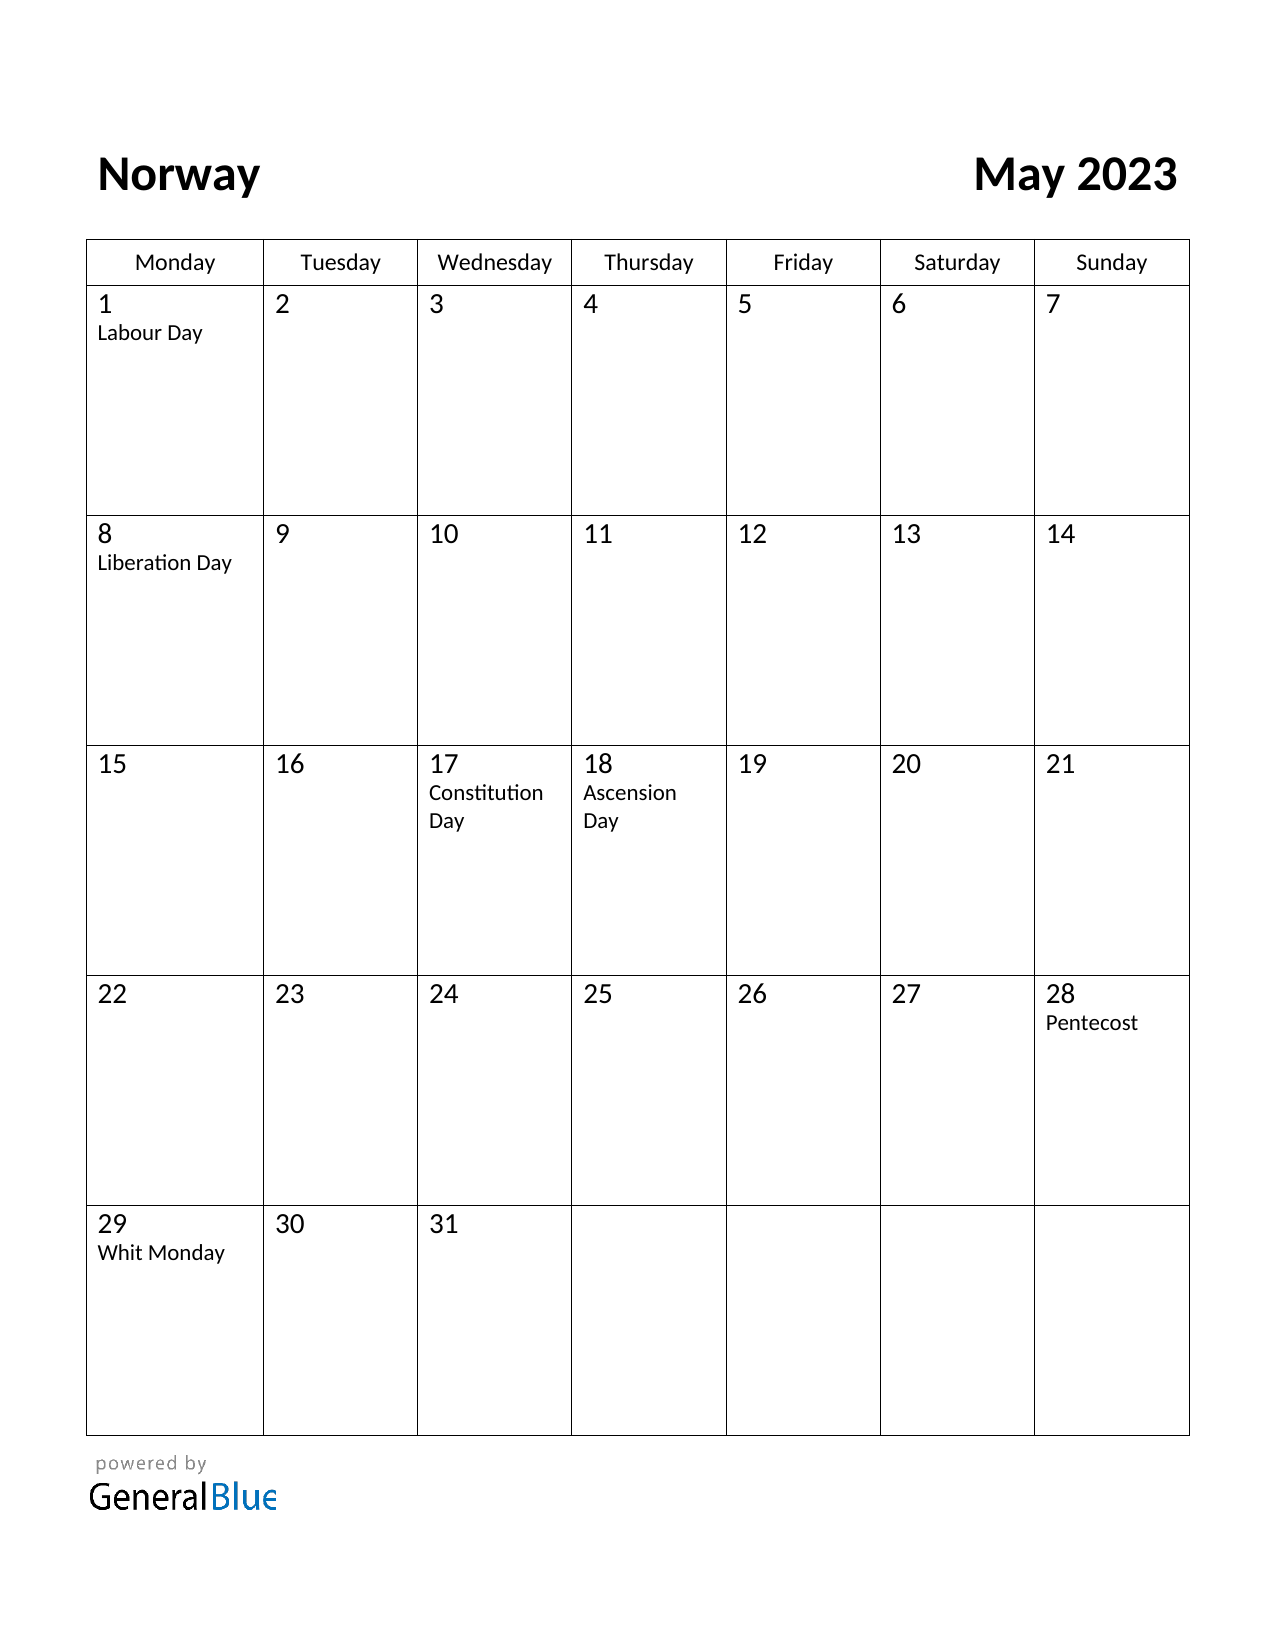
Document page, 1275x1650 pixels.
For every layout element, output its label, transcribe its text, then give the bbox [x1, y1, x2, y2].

table_cell 19 [727, 746, 880, 778]
table_cell Whit Monday [87, 1238, 263, 1434]
table_cell 9 [264, 516, 417, 548]
table_cell [264, 318, 417, 514]
table_cell 21 [1035, 746, 1189, 778]
table_cell Sunday [1035, 240, 1189, 284]
table_cell Thursday [572, 240, 726, 284]
table_header Norway [86, 105, 572, 239]
table_cell [87, 778, 263, 974]
table_cell [727, 548, 880, 744]
table_cell [264, 778, 417, 974]
table_cell 12 [727, 516, 880, 548]
table_cell 15 [87, 746, 263, 778]
table_cell [1035, 318, 1189, 514]
table_cell [86, 1436, 1189, 1534]
table_cell 13 [881, 516, 1034, 548]
table_cell [1035, 548, 1189, 744]
table_cell [727, 1206, 880, 1238]
table_cell 1 [87, 286, 263, 318]
table_cell [727, 778, 880, 974]
table_cell [881, 318, 1034, 514]
table_cell Labour Day [87, 318, 263, 514]
table_cell 4 [572, 286, 726, 318]
table_cell [881, 1206, 1034, 1238]
table_cell Constitution Day [418, 778, 571, 974]
table_cell [1035, 778, 1189, 974]
table_cell Wednesday [418, 240, 571, 284]
picture [88, 1452, 276, 1515]
table_cell 27 [881, 976, 1034, 1008]
table_cell [1035, 1206, 1189, 1238]
table_cell [881, 548, 1034, 744]
table_cell 10 [418, 516, 571, 548]
table_cell [87, 1008, 263, 1204]
table_cell 11 [572, 516, 726, 548]
table_cell 23 [264, 976, 417, 1008]
table_cell [727, 318, 880, 514]
table_cell 28 [1035, 976, 1189, 1008]
table_cell 22 [87, 976, 263, 1008]
table_cell 17 [418, 746, 571, 778]
table_cell [727, 1238, 880, 1434]
table_cell [264, 1238, 417, 1434]
table_cell 6 [881, 286, 1034, 318]
table_cell [572, 318, 726, 514]
table_cell [572, 1206, 726, 1238]
table_cell 20 [881, 746, 1034, 778]
table_cell 25 [572, 976, 726, 1008]
table_cell [418, 548, 571, 744]
table_cell [418, 318, 571, 514]
table_cell 18 [572, 746, 726, 778]
table_cell [572, 1008, 726, 1204]
table_cell Ascension Day [572, 778, 726, 974]
table_cell Saturday [881, 240, 1034, 284]
table_cell Tuesday [264, 240, 417, 284]
table_cell 2 [264, 286, 417, 318]
table_cell 16 [264, 746, 417, 778]
table_cell [572, 1238, 726, 1434]
table_cell 14 [1035, 516, 1189, 548]
table_cell Friday [727, 240, 880, 284]
table_header May 2023 [572, 105, 1189, 239]
table_cell [572, 548, 726, 744]
table_cell 3 [418, 286, 571, 318]
table_cell [881, 1008, 1034, 1204]
table_cell 26 [727, 976, 880, 1008]
table_cell 29 [87, 1206, 263, 1238]
table_cell 7 [1035, 286, 1189, 318]
table_cell [264, 548, 417, 744]
table_cell Pentecost [1035, 1008, 1189, 1204]
table_cell Liberation Day [87, 548, 263, 744]
table_cell 24 [418, 976, 571, 1008]
table_cell 8 [87, 516, 263, 548]
table_cell 31 [418, 1206, 571, 1238]
table_cell Monday [87, 240, 263, 284]
table_cell [418, 1238, 571, 1434]
table_cell 30 [264, 1206, 417, 1238]
table_cell [881, 1238, 1034, 1434]
table_cell 5 [727, 286, 880, 318]
table_cell [1035, 1238, 1189, 1434]
table_cell [881, 778, 1034, 974]
table_cell [418, 1008, 571, 1204]
table_cell [727, 1008, 880, 1204]
table_cell [264, 1008, 417, 1204]
